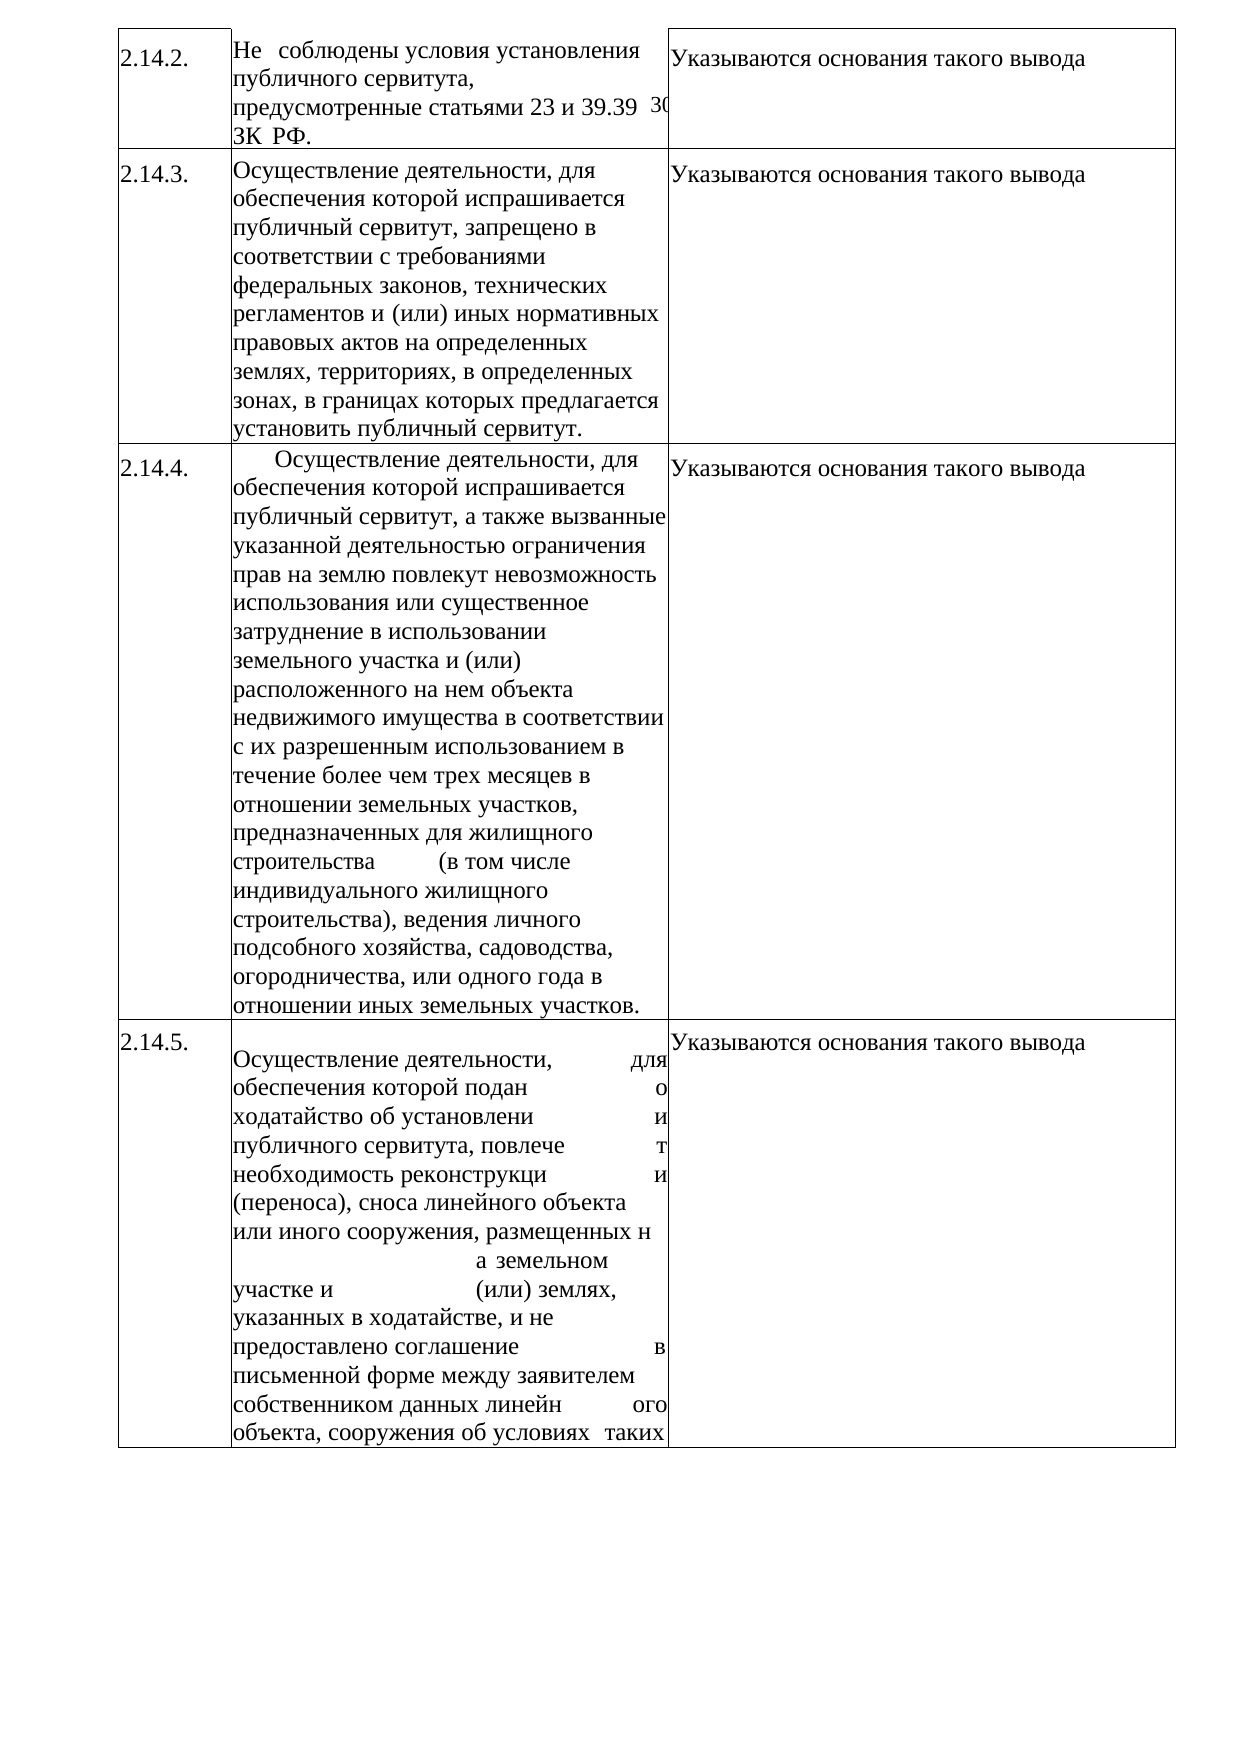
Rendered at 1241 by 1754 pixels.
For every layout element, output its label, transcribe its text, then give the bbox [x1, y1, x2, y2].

table_cell Осуществление деятельности, для обеспечения которой подан о ходатайство об установлени и публичного сервитута, повлече т необходимость реконструкци и (переноса), сноса линейного объекта или иного сооружения, размещенных н а земельном участке и (или) землях, указанных в ходатайстве, и не предоставлено соглашение в письменной форме между заявителем собственником данных линейн ого объекта, сооружения об условиях таких реконструкции (переноса), сноса. [232, 1020, 668, 1447]
table_header 2.14.2. [119, 29, 231, 148]
table_cell 2.14.3. [119, 149, 231, 442]
table_cell Осуществление деятельности, для обеспечения которой испрашивается публичный сервитут, запрещено в соответствии с требованиями федеральных законов, технических регламентов и (или) иных нормативных правовых актов на определенных землях, территориях, в определенных зонах, в границах которых предлагается установить публичный сервитут. [232, 149, 668, 442]
table_header Не соблюдены условия установления публичного сервитута, предусмотренные статьями 23 и 39.39 ЗК РФ. [232, 33, 668, 148]
table_cell Указываются основания такого вывода [669, 444, 1175, 1019]
table_cell 2.14.4. [119, 444, 231, 1019]
table_cell Осуществление деятельности, для обеспечения которой испрашивается публичный сервитут, а также вызванные указанной деятельностью ограничения прав на землю повлекут невозможность использования или существенное затруднение в использовании земельного участка и (или) расположенного на нем объекта недвижимого имущества в соответствии с их разрешенным использованием в течение более чем трех месяцев в отношении земельных участков, предназначенных для жилищного строительства (в том числе индивидуального жилищного строительства), ведения личного подсобного хозяйства, садоводства, огородничества, или одного года в отношении иных земельных участков. [232, 444, 668, 1019]
table_header Указываются основания такого вывода [669, 29, 1175, 148]
table_cell 2.14.5. [119, 1020, 231, 1447]
table_cell Указываются основания такого вывода [669, 1020, 1175, 1447]
table_cell Указываются основания такого вывода [669, 149, 1175, 442]
